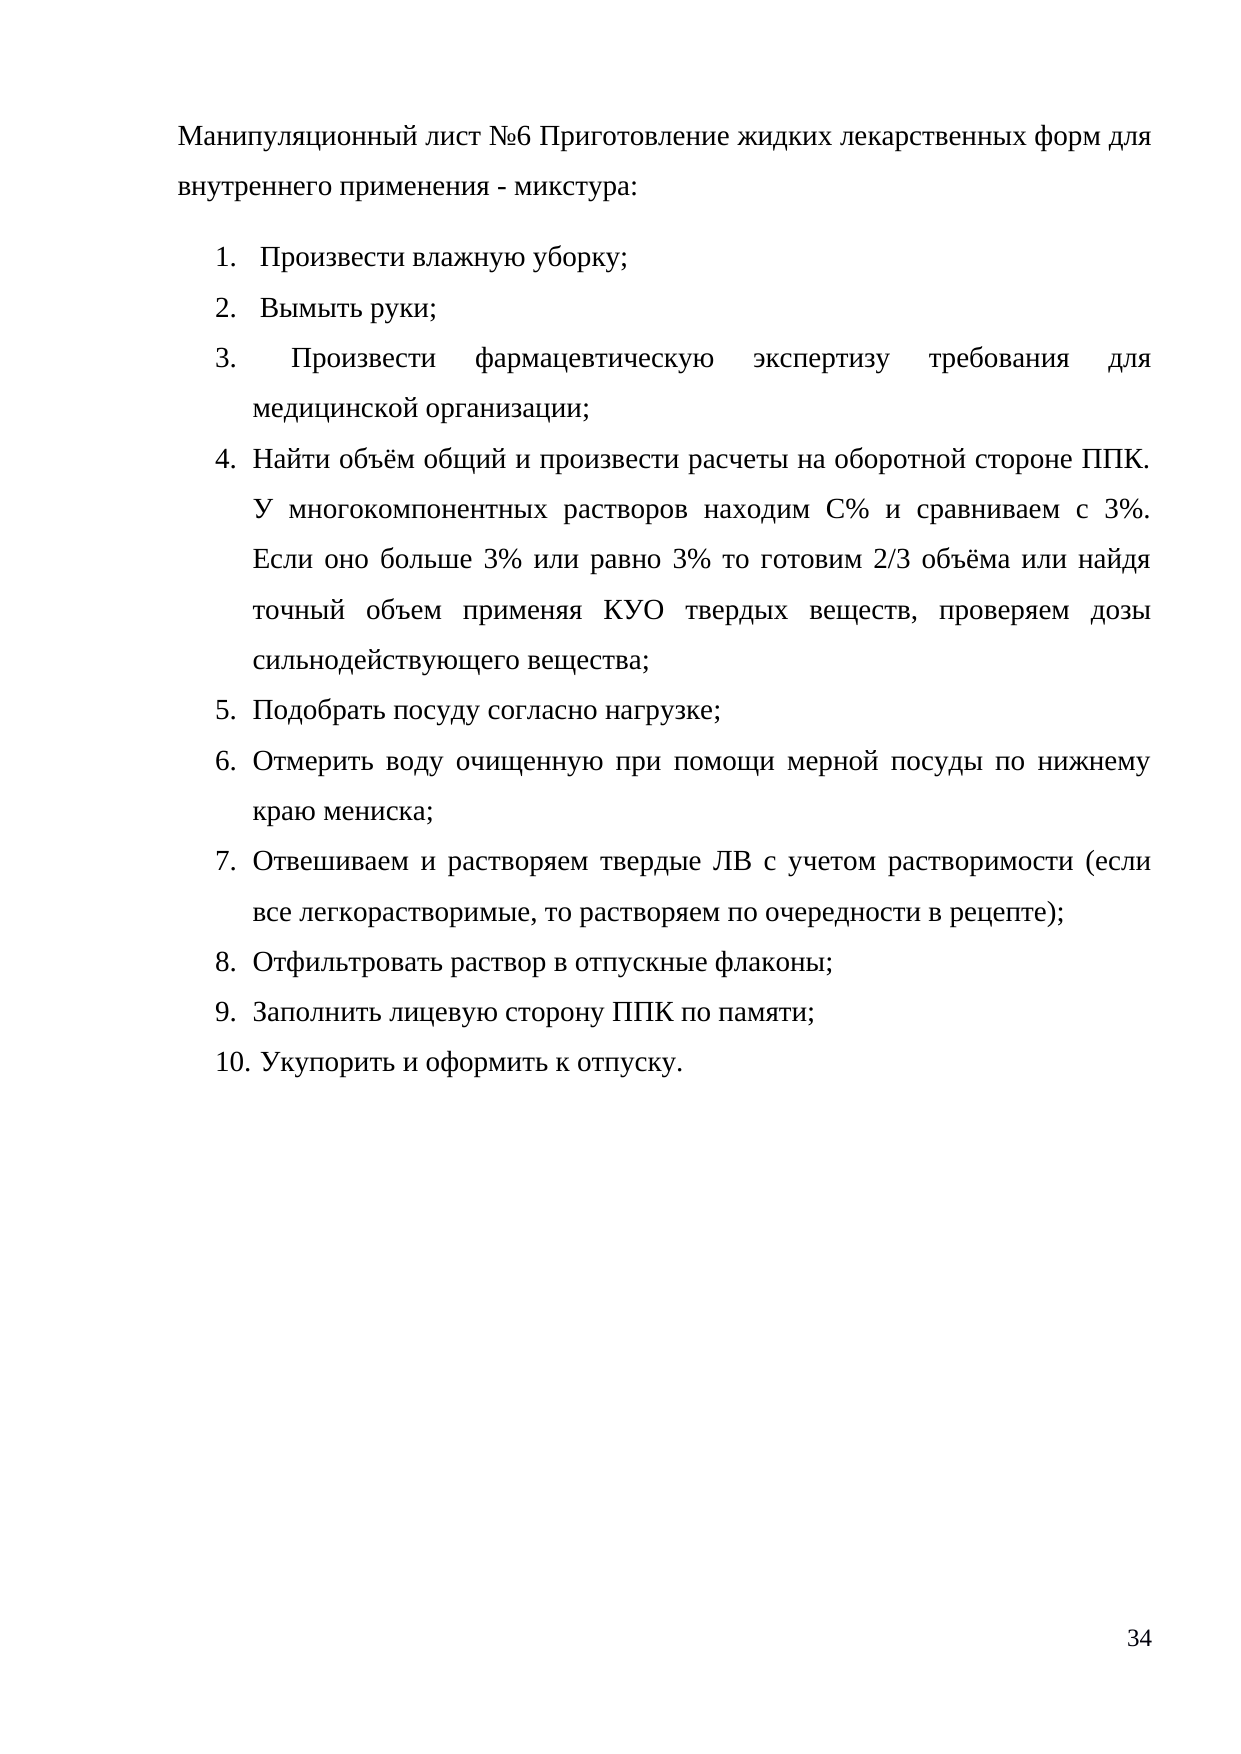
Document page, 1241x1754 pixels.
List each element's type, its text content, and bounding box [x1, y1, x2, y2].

list Заполнить лицевую сторону ППК по памяти; [215, 994, 1152, 1028]
text Манипуляционный лист №6 Приготовление жидких лекарственных форм для внутреннего применения - микстура: [177, 118, 1152, 202]
list Произвести фармацевтическую экспертизу требования для медицинской организации; [215, 340, 1152, 424]
list Найти объём общий и произвести расчеты на оборотной стороне ППК. У многокомпонентных растворов находим С% и сравниваем с 3%. Если оно больше 3% или равно 3% то готовим 2/3 объёма или найдя точный объем применяя КУО твердых веществ, проверяем дозы сильнодействующего вещества; [215, 441, 1152, 676]
list Отвешиваем и растворяем твердые ЛВ с учетом растворимости (если все легкорастворимые, то растворяем по очередности в рецепте); [215, 843, 1152, 927]
list Укупорить и оформить к отпуску. [215, 1044, 1152, 1078]
list Произвести влажную уборку; [215, 239, 1152, 273]
list Подобрать посуду согласно нагрузке; [215, 692, 1152, 726]
list Отфильтровать раствор в отпускные флаконы; [215, 944, 1152, 977]
list Отмерить воду очищенную при помощи мерной посуды по нижнему краю мениска; [215, 743, 1152, 827]
list Вымыть руки; [215, 290, 1152, 323]
